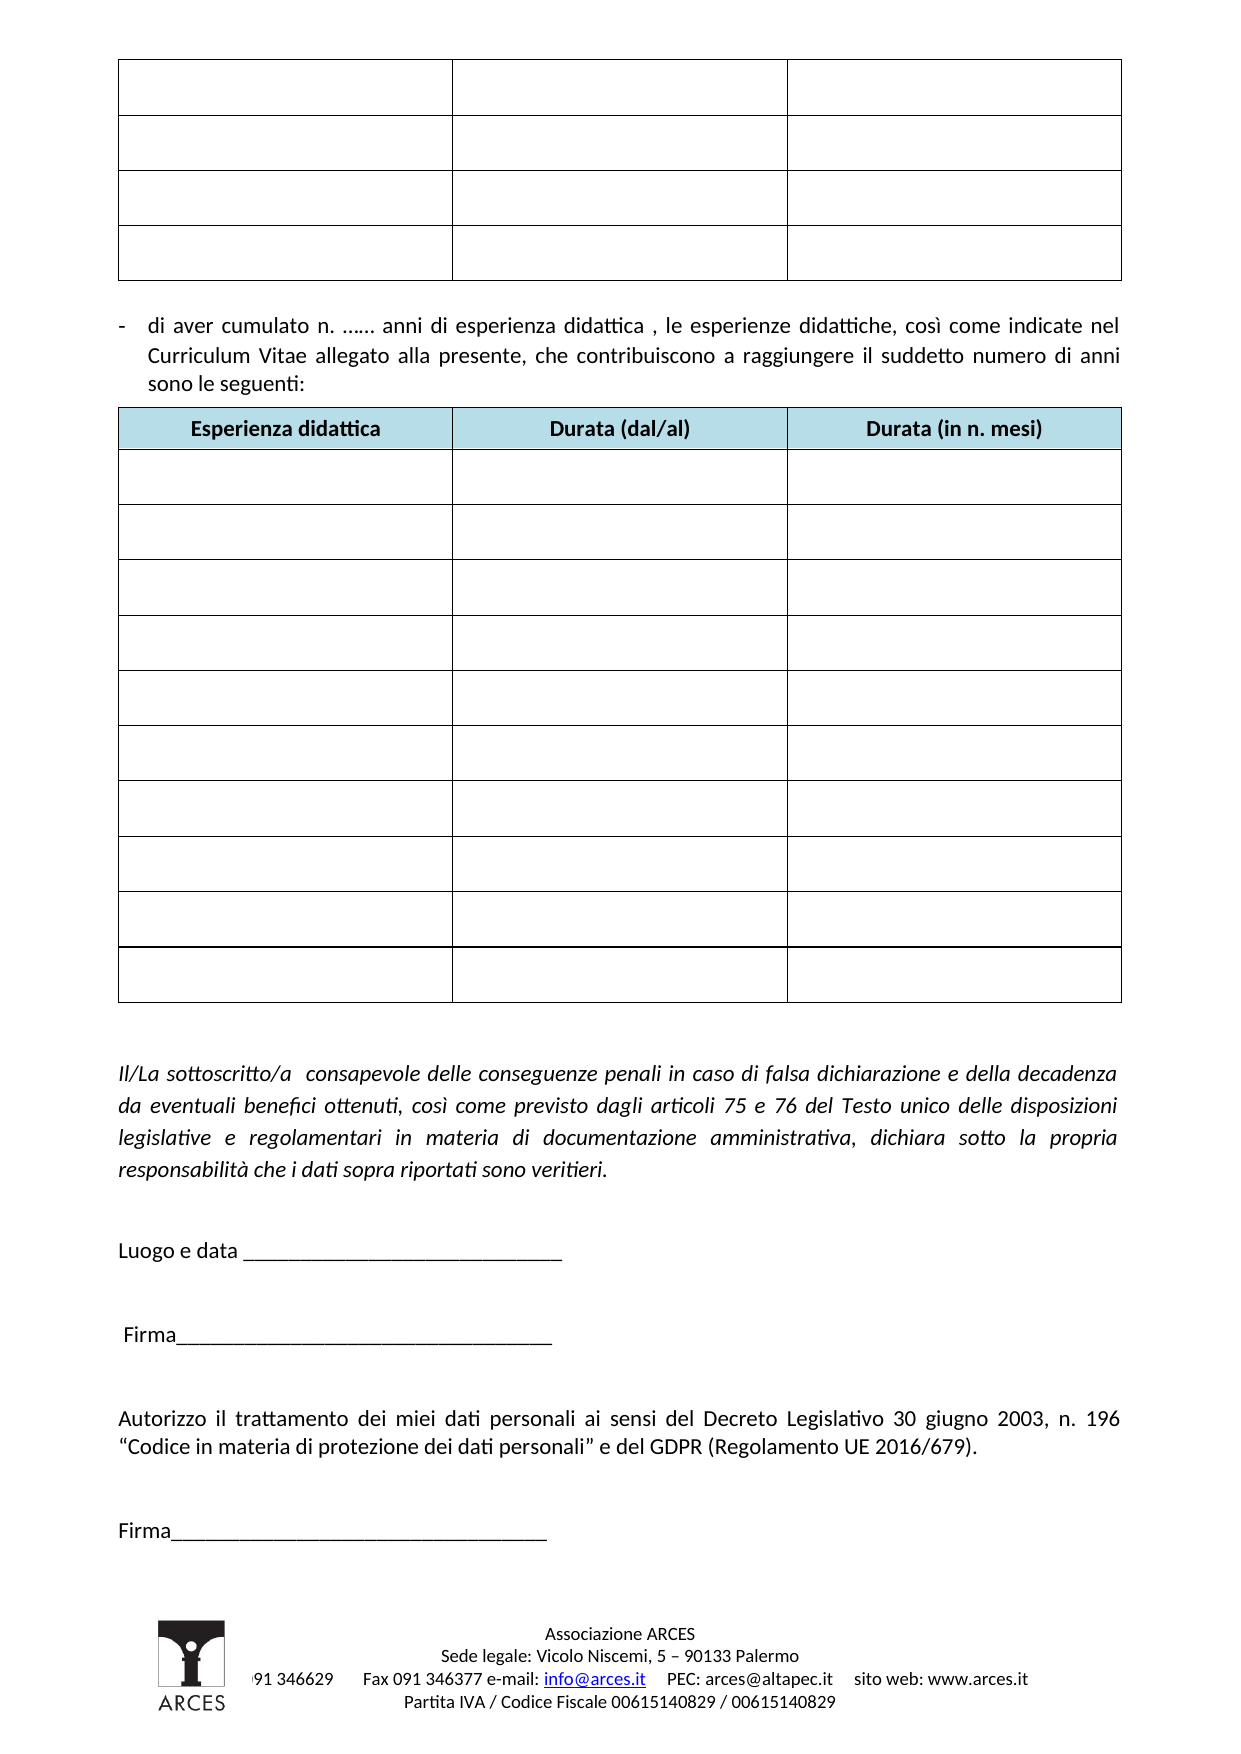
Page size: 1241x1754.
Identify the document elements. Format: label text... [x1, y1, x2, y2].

table_cell [119, 560, 452, 614]
table_cell [453, 781, 787, 836]
table_cell [788, 892, 1121, 946]
table_cell [788, 948, 1121, 1002]
table_cell [788, 837, 1121, 891]
table_header Esperienza didattica [119, 408, 452, 448]
table_header Durata (in n. mesi) [788, 408, 1121, 448]
table_cell [119, 837, 452, 891]
table_cell [119, 948, 452, 1002]
table_cell [788, 505, 1121, 559]
table_cell [453, 837, 787, 891]
text Firma_________________________________ [118, 1320, 1122, 1348]
table_cell [788, 60, 1121, 114]
table_cell [119, 60, 452, 114]
table_cell [119, 116, 452, 170]
table_cell [453, 560, 787, 614]
table_cell [453, 171, 787, 225]
table_cell [119, 505, 452, 559]
text Firma_________________________________ [118, 1517, 1122, 1544]
table_cell [453, 616, 787, 670]
table_cell [453, 671, 787, 725]
table_cell [788, 726, 1121, 780]
table_cell [453, 948, 787, 1002]
table_cell [788, 671, 1121, 725]
table_cell [453, 726, 787, 780]
table_cell [119, 616, 452, 670]
table_cell [788, 171, 1121, 225]
list di aver cumulato n. …… anni di esperienza didattica , le esperienze didattiche, così come indicate nel Curriculum Vitae allegato alla presente, che contribuiscono a raggiungere il suddetto numero di anni sono le seguenti: [118, 309, 1122, 397]
table_cell [788, 226, 1121, 280]
text Luogo e data ____________________________ [118, 1236, 1122, 1264]
table_cell [788, 616, 1121, 670]
table_header Durata (dal/al) [453, 408, 787, 448]
table_cell [788, 116, 1121, 170]
table_cell [119, 726, 452, 780]
table_cell [453, 60, 787, 114]
table_cell [119, 892, 452, 946]
table_cell [788, 450, 1121, 504]
table_cell [788, 781, 1121, 836]
table_cell [453, 116, 787, 170]
table_cell [119, 781, 452, 836]
table_cell [119, 450, 452, 504]
table_cell [119, 171, 452, 225]
text Il/La sottoscritto/a consapevole delle conseguenze penali in caso di falsa dichiarazione e della decadenza da eventuali benefici ottenuti, così come previsto dagli articoli 75 e 76 del Testo unico delle disposizioni legislative e regolamentari in materia di documentazione amministrativa, dichiara sotto la propria responsabilità che i dati sopra riportati sono veritieri. [118, 1059, 1122, 1183]
table_cell [453, 892, 787, 946]
table_cell [453, 505, 787, 559]
table_cell [453, 450, 787, 504]
table_cell [119, 671, 452, 725]
table_cell [119, 226, 452, 280]
picture [129, 1619, 253, 1712]
table_cell [788, 560, 1121, 614]
text Autorizzo il trattamento dei miei dati personali ai sensi del Decreto Legislativo 30 giugno 2003, n. 196 “Codice in materia di protezione dei dati personali” e del GDPR (Regolamento UE 2016/679). [118, 1404, 1122, 1461]
table_cell [453, 226, 787, 280]
